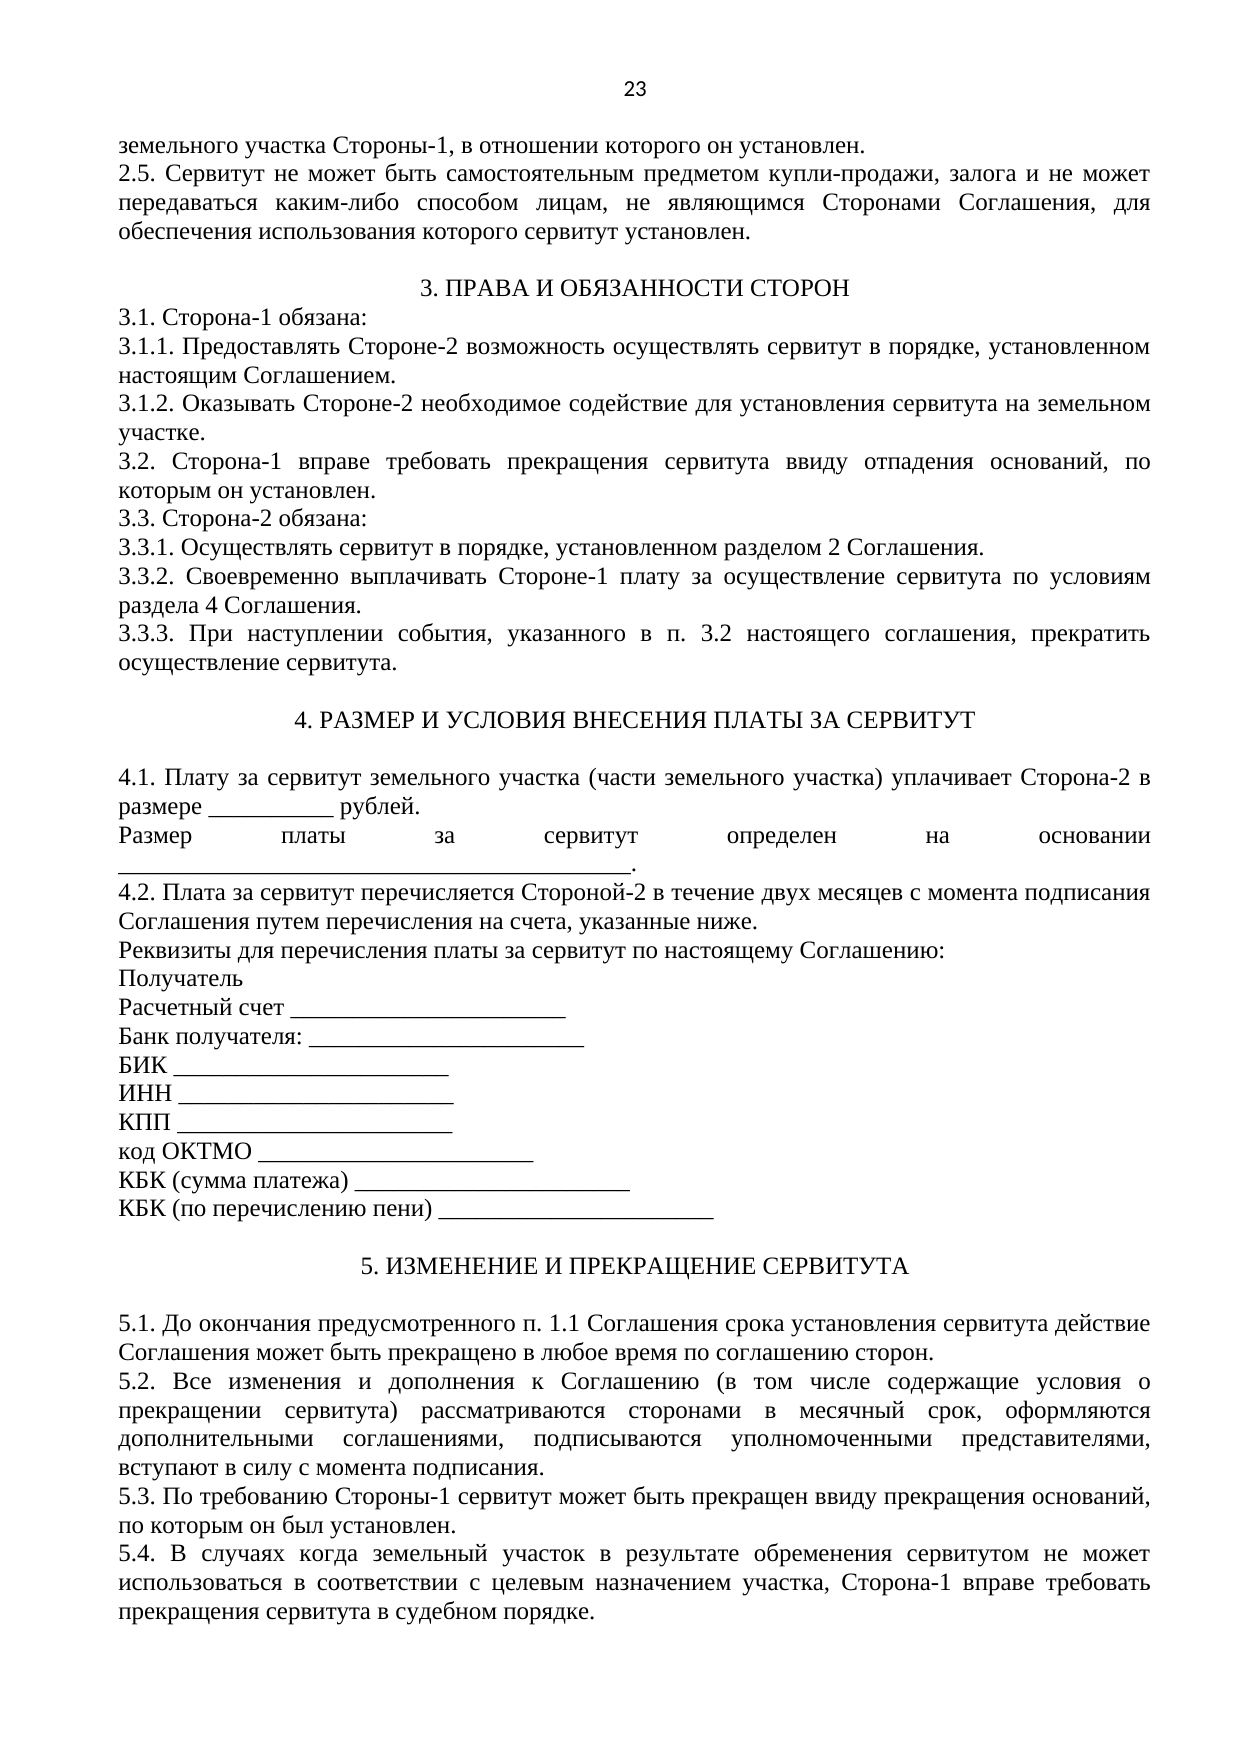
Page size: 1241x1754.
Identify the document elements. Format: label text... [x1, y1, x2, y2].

text 3.2. Сторона-1 вправе требовать прекращения сервитута ввиду отпадения оснований, по которым он установлен. [118, 446, 1152, 503]
text 5. ИЗМЕНЕНИЕ И ПРЕКРАЩЕНИЕ СЕРВИТУТА [118, 1251, 1152, 1280]
text 3.3.3. При наступлении события, указанного в п. 3.2 настоящего соглашения, прекратить осуществление сервитута. [118, 618, 1152, 676]
text 4. РАЗМЕР И УСЛОВИЯ ВНЕСЕНИЯ ПЛАТЫ ЗА СЕРВИТУТ [118, 705, 1152, 733]
text Реквизиты для перечисления платы за сервитут по настоящему Соглашению: [118, 935, 1152, 963]
text КБК (сумма платежа) ______________________ [118, 1165, 1152, 1193]
text 3.1.2. Оказывать Стороне-2 необходимое содействие для установления сервитута на земельном участке. [118, 388, 1152, 446]
text Получатель [118, 963, 1152, 992]
text 5.2. Все изменения и дополнения к Соглашению (в том числе содержащие условия о прекращении сервитута) рассматриваются сторонами в месячный срок, оформляются дополнительными соглашениями, подписываются уполномоченными представителями, вступают в силу с момента подписания. [118, 1366, 1152, 1481]
text Размер платы за сервитут определен на основании _________________________________________. [118, 820, 1152, 877]
text 5.3. По требованию Стороны-1 сервитут может быть прекращен ввиду прекращения оснований, по которым он был установлен. [118, 1481, 1152, 1538]
text 3.1.1. Предоставлять Стороне-2 возможность осуществлять сервитут в порядке, установленном настоящим Соглашением. [118, 331, 1152, 388]
text Расчетный счет ______________________ [118, 992, 1152, 1021]
text 3. ПРАВА И ОБЯЗАННОСТИ СТОРОН [118, 273, 1152, 302]
text код ОКТМО ______________________ [118, 1136, 1152, 1165]
text 3.3.1. Осуществлять сервитут в порядке, установленном разделом 2 Соглашения. [118, 532, 1152, 561]
text 4.1. Плату за сервитут земельного участка (части земельного участка) уплачивает Сторона-2 в размере __________ рублей. [118, 762, 1152, 820]
text 5.4. В случаях когда земельный участок в результате обременения сервитутом не может использоваться в соответствии с целевым назначением участка, Сторона-1 вправе требовать прекращения сервитута в судебном порядке. [118, 1538, 1152, 1625]
text 3.3. Сторона-2 обязана: [118, 503, 1152, 532]
text 5.1. До окончания предусмотренного п. 1.1 Соглашения срока установления сервитута действие Соглашения может быть прекращено в любое время по соглашению сторон. [118, 1308, 1152, 1366]
text ИНН ______________________ [118, 1078, 1152, 1107]
text 3.3.2. Своевременно выплачивать Стороне-1 плату за осуществление сервитута по условиям раздела 4 Соглашения. [118, 561, 1152, 618]
text 2.5. Сервитут не может быть самостоятельным предметом купли-продажи, залога и не может передаваться каким-либо способом лицам, не являющимся Сторонами Соглашения, для обеспечения использования которого сервитут установлен. [118, 158, 1152, 245]
text 3.1. Сторона-1 обязана: [118, 302, 1152, 331]
text КПП ______________________ [118, 1107, 1152, 1136]
text 4.2. Плата за сервитут перечисляется Стороной-2 в течение двух месяцев с момента подписания Соглашения путем перечисления на счета, указанные ниже. [118, 877, 1152, 935]
text Банк получателя: ______________________ [118, 1021, 1152, 1050]
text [118, 130, 1152, 158]
text КБК (по перечислению пени) ______________________ [118, 1193, 1152, 1222]
text БИК ______________________ [118, 1050, 1152, 1078]
